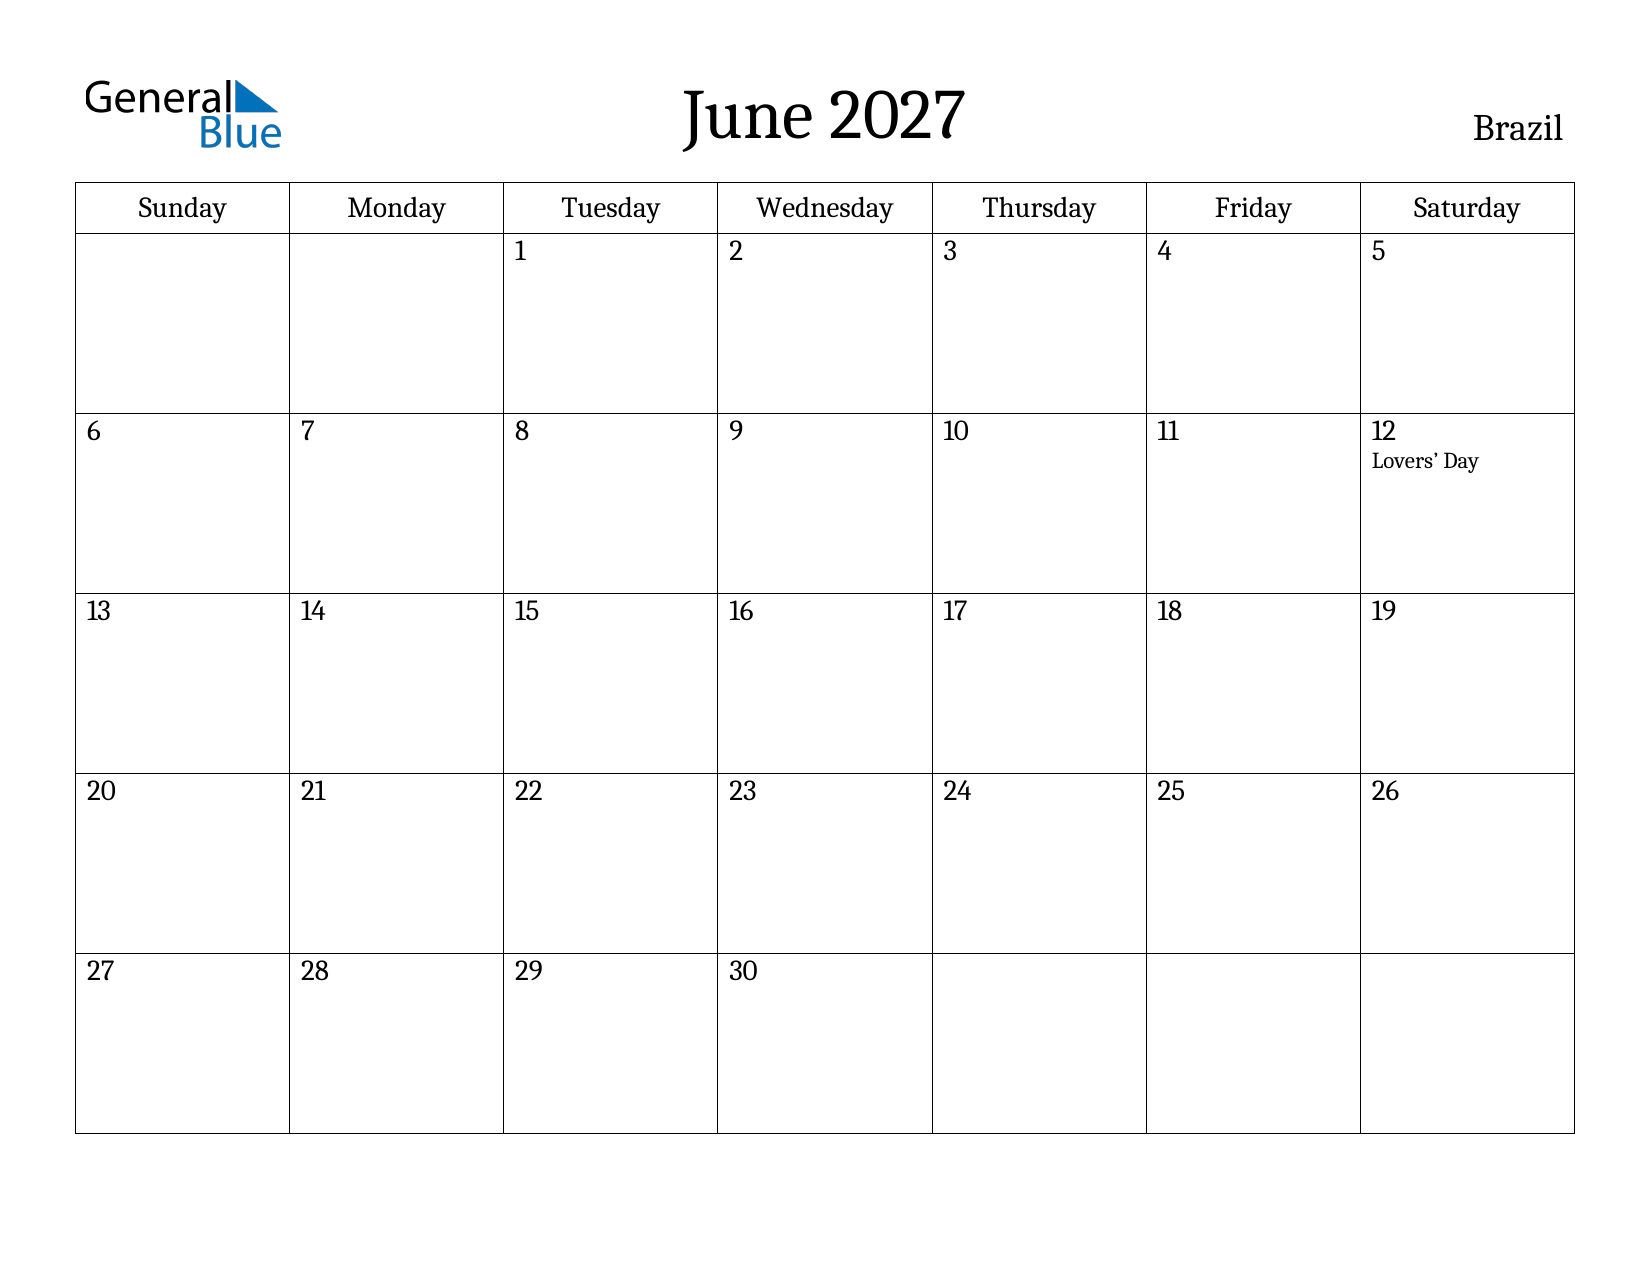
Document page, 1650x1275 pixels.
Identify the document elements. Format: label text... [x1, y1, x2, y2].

table_cell [504, 267, 717, 413]
table_header June 2027 [504, 75, 1146, 182]
table_cell 24 [933, 774, 1146, 807]
table_cell [76, 448, 289, 593]
table_cell 13 [76, 594, 289, 627]
table_cell Tuesday [504, 183, 717, 233]
table_cell [290, 808, 503, 953]
table_cell [933, 954, 1146, 987]
table_cell [1361, 988, 1574, 1133]
table_cell Monday [290, 183, 503, 233]
table_cell Saturday [1361, 183, 1574, 233]
table_cell 8 [504, 414, 717, 447]
table_cell [76, 267, 289, 413]
table_cell 25 [1147, 774, 1360, 807]
table_cell 6 [76, 414, 289, 447]
table_cell [504, 448, 717, 593]
table_cell Wednesday [718, 183, 932, 233]
table_cell 5 [1361, 234, 1574, 267]
table_cell [290, 267, 503, 413]
table_cell [933, 267, 1146, 413]
table_cell 22 [504, 774, 717, 807]
table_cell [933, 448, 1146, 593]
table_cell 1 [504, 234, 717, 267]
table_cell 23 [718, 774, 932, 807]
table_cell 3 [933, 234, 1146, 267]
table_cell [290, 988, 503, 1133]
table_cell Lovers’ Day [1361, 448, 1574, 593]
table_cell [290, 627, 503, 773]
table_cell 9 [718, 414, 932, 447]
table_cell 29 [504, 954, 717, 987]
table_cell [1361, 808, 1574, 953]
table_cell 10 [933, 414, 1146, 447]
table_cell 11 [1147, 414, 1360, 447]
table_cell 21 [290, 774, 503, 807]
table_cell 7 [290, 414, 503, 447]
table_cell Friday [1147, 183, 1360, 233]
table_cell 14 [290, 594, 503, 627]
table_cell [504, 808, 717, 953]
table_cell [1361, 267, 1574, 413]
table_cell [1147, 954, 1360, 987]
table_cell 30 [718, 954, 932, 987]
table_cell [1147, 267, 1360, 413]
table_cell [933, 627, 1146, 773]
table_cell [933, 808, 1146, 953]
table_cell 2 [718, 234, 932, 267]
table_cell [1147, 988, 1360, 1133]
table_cell 12 [1361, 414, 1574, 447]
table_cell 20 [76, 774, 289, 807]
table_cell Thursday [933, 183, 1146, 233]
table_cell 26 [1361, 774, 1574, 807]
table_header Brazil [1146, 75, 1574, 182]
table_cell [1147, 627, 1360, 773]
table_cell [718, 988, 932, 1133]
table_cell 16 [718, 594, 932, 627]
table_cell [1147, 808, 1360, 953]
picture [86, 80, 281, 148]
table_cell [1147, 448, 1360, 593]
table_cell 15 [504, 594, 717, 627]
table_cell [504, 627, 717, 773]
table_cell [718, 267, 932, 413]
table_cell [290, 448, 503, 593]
table_cell [76, 808, 289, 953]
table_cell [1361, 954, 1574, 987]
table_cell 28 [290, 954, 503, 987]
table_cell [718, 808, 932, 953]
table_header [76, 75, 503, 182]
table_cell [504, 988, 717, 1133]
table_cell 19 [1361, 594, 1574, 627]
table_cell 18 [1147, 594, 1360, 627]
table_cell 27 [76, 954, 289, 987]
table_cell [718, 627, 932, 773]
table_cell [76, 988, 289, 1133]
table_cell [1361, 627, 1574, 773]
table_cell Sunday [76, 183, 289, 233]
table_cell 17 [933, 594, 1146, 627]
table_cell 4 [1147, 234, 1360, 267]
table_cell [76, 627, 289, 773]
table_cell [718, 448, 932, 593]
table_cell [290, 234, 503, 267]
table_cell [933, 988, 1146, 1133]
table_cell [76, 234, 289, 267]
